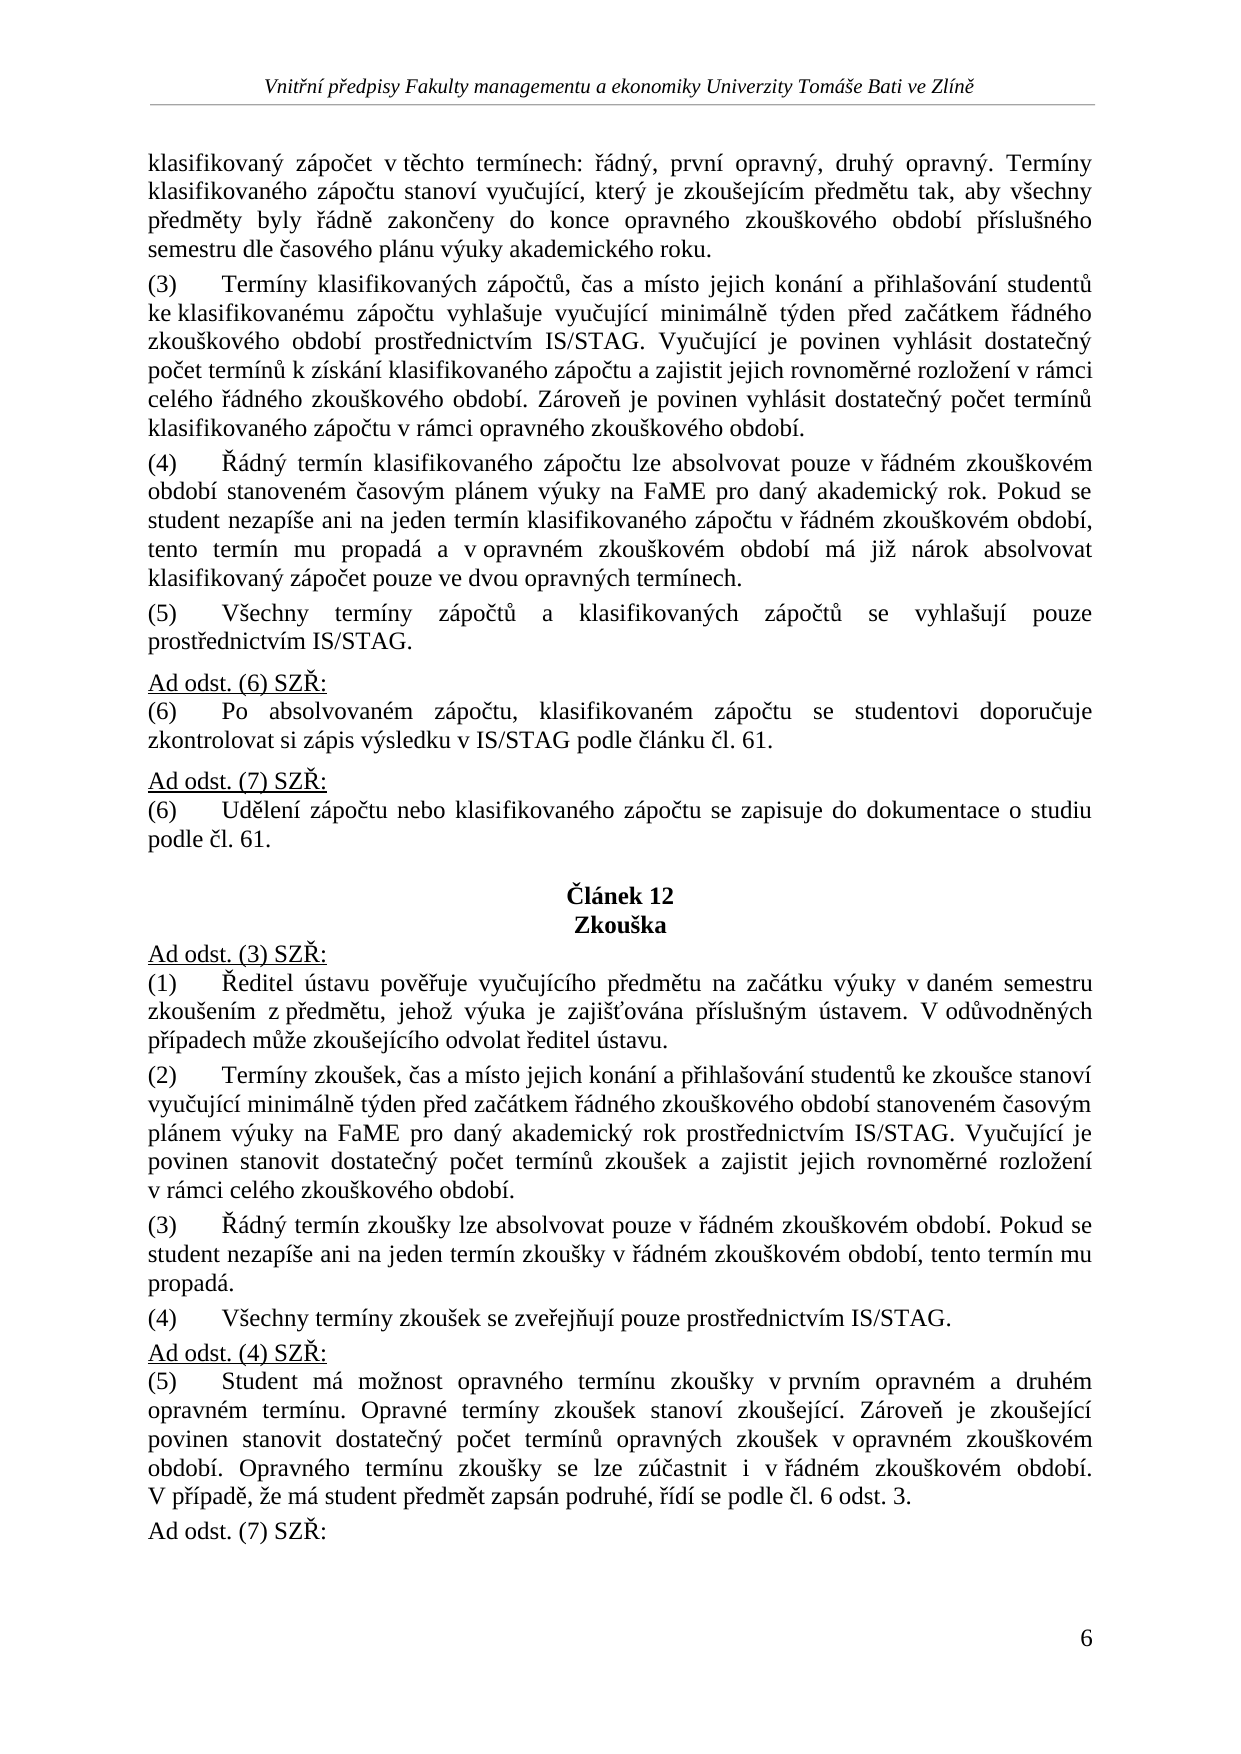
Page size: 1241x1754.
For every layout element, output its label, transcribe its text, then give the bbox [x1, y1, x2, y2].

text Ad odst. (7) SZŘ: [148, 766, 1093, 795]
list Student má možnost opravného termínu zkoušky v prvním opravném a druhém opravném termínu. Opravné termíny zkoušek stanoví zkoušející. Zároveň je zkoušející povinen stanovit dostatečný počet termínů opravných zkoušek v opravném zkouškovém období. Opravného termínu zkoušky se lze zúčastnit i v řádném zkouškovém období. V případě, že má student předmět zapsán podruhé, řídí se podle čl. 6 odst. 3. [148, 1366, 1093, 1510]
text Ad odst. (3) SZŘ: [148, 939, 1093, 968]
text Článek 12 [148, 881, 1093, 910]
text Ad odst. (4) SZŘ: [148, 1338, 1093, 1366]
list Všechny termíny zkoušek se zveřejňují pouze prostřednictvím IS/STAG. [148, 1303, 1093, 1331]
list Řádný termín klasifikovaného zápočtu lze absolvovat pouze v řádném zkouškovém období stanoveném časovým plánem výuky na FaME pro daný akademický rok. Pokud se student nezapíše ani na jeden termín klasifikovaného zápočtu v řádném zkouškovém období, tento termín mu propadá a v opravném zkouškovém období má již nárok absolvovat klasifikovaný zápočet pouze ve dvou opravných termínech. [148, 448, 1093, 591]
subtitle Zkouška [148, 910, 1093, 939]
list Termíny zkoušek, čas a místo jejich konání a přihlašování studentů ke zkoušce stanoví vyučující minimálně týden před začátkem řádného zkouškového období stanoveném časovým plánem výuky na FaME pro daný akademický rok prostřednictvím IS/STAG. Vyučující je povinen stanovit dostatečný počet termínů zkoušek a zajistit jejich rovnoměrné rozložení v rámci celého zkouškového období. [148, 1060, 1093, 1204]
list Udělení zápočtu nebo klasifikovaného zápočtu se zapisuje do dokumentace o studiu podle čl. 61. [148, 795, 1093, 853]
text Ad odst. (6) SZŘ: [148, 668, 1093, 696]
list Ředitel ústavu pověřuje vyučujícího předmětu na začátku výuky v daném semestru zkoušením z předmětu, jehož výuka je zajišťována příslušným ústavem. V odůvodněných případech může zkoušejícího odvolat ředitel ústavu. [148, 968, 1093, 1054]
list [148, 148, 1093, 263]
list Všechny termíny zápočtů a klasifikovaných zápočtů se vyhlašují pouze prostřednictvím IS/STAG. [148, 598, 1093, 655]
list Řádný termín zkoušky lze absolvovat pouze v řádném zkouškovém období. Pokud se student nezapíše ani na jeden termín zkoušky v řádném zkouškovém období, tento termín mu propadá. [148, 1210, 1093, 1296]
list Po absolvovaném zápočtu, klasifikovaném zápočtu se studentovi doporučuje zkontrolovat si zápis výsledku v IS/STAG podle článku čl. 61. [148, 696, 1093, 754]
list Termíny klasifikovaných zápočtů, čas a místo jejich konání a přihlašování studentů ke klasifikovanému zápočtu vyhlašuje vyučující minimálně týden před začátkem řádného zkouškového období prostřednictvím IS/STAG. Vyučující je povinen vyhlásit dostatečný počet termínů k získání klasifikovaného zápočtu a zajistit jejich rovnoměrné rozložení v rámci celého řádného zkouškového období. Zároveň je povinen vyhlásit dostatečný počet termínů klasifikovaného zápočtu v rámci opravného zkouškového období. [148, 269, 1093, 441]
text Ad odst. (7) SZŘ: [148, 1516, 1093, 1545]
